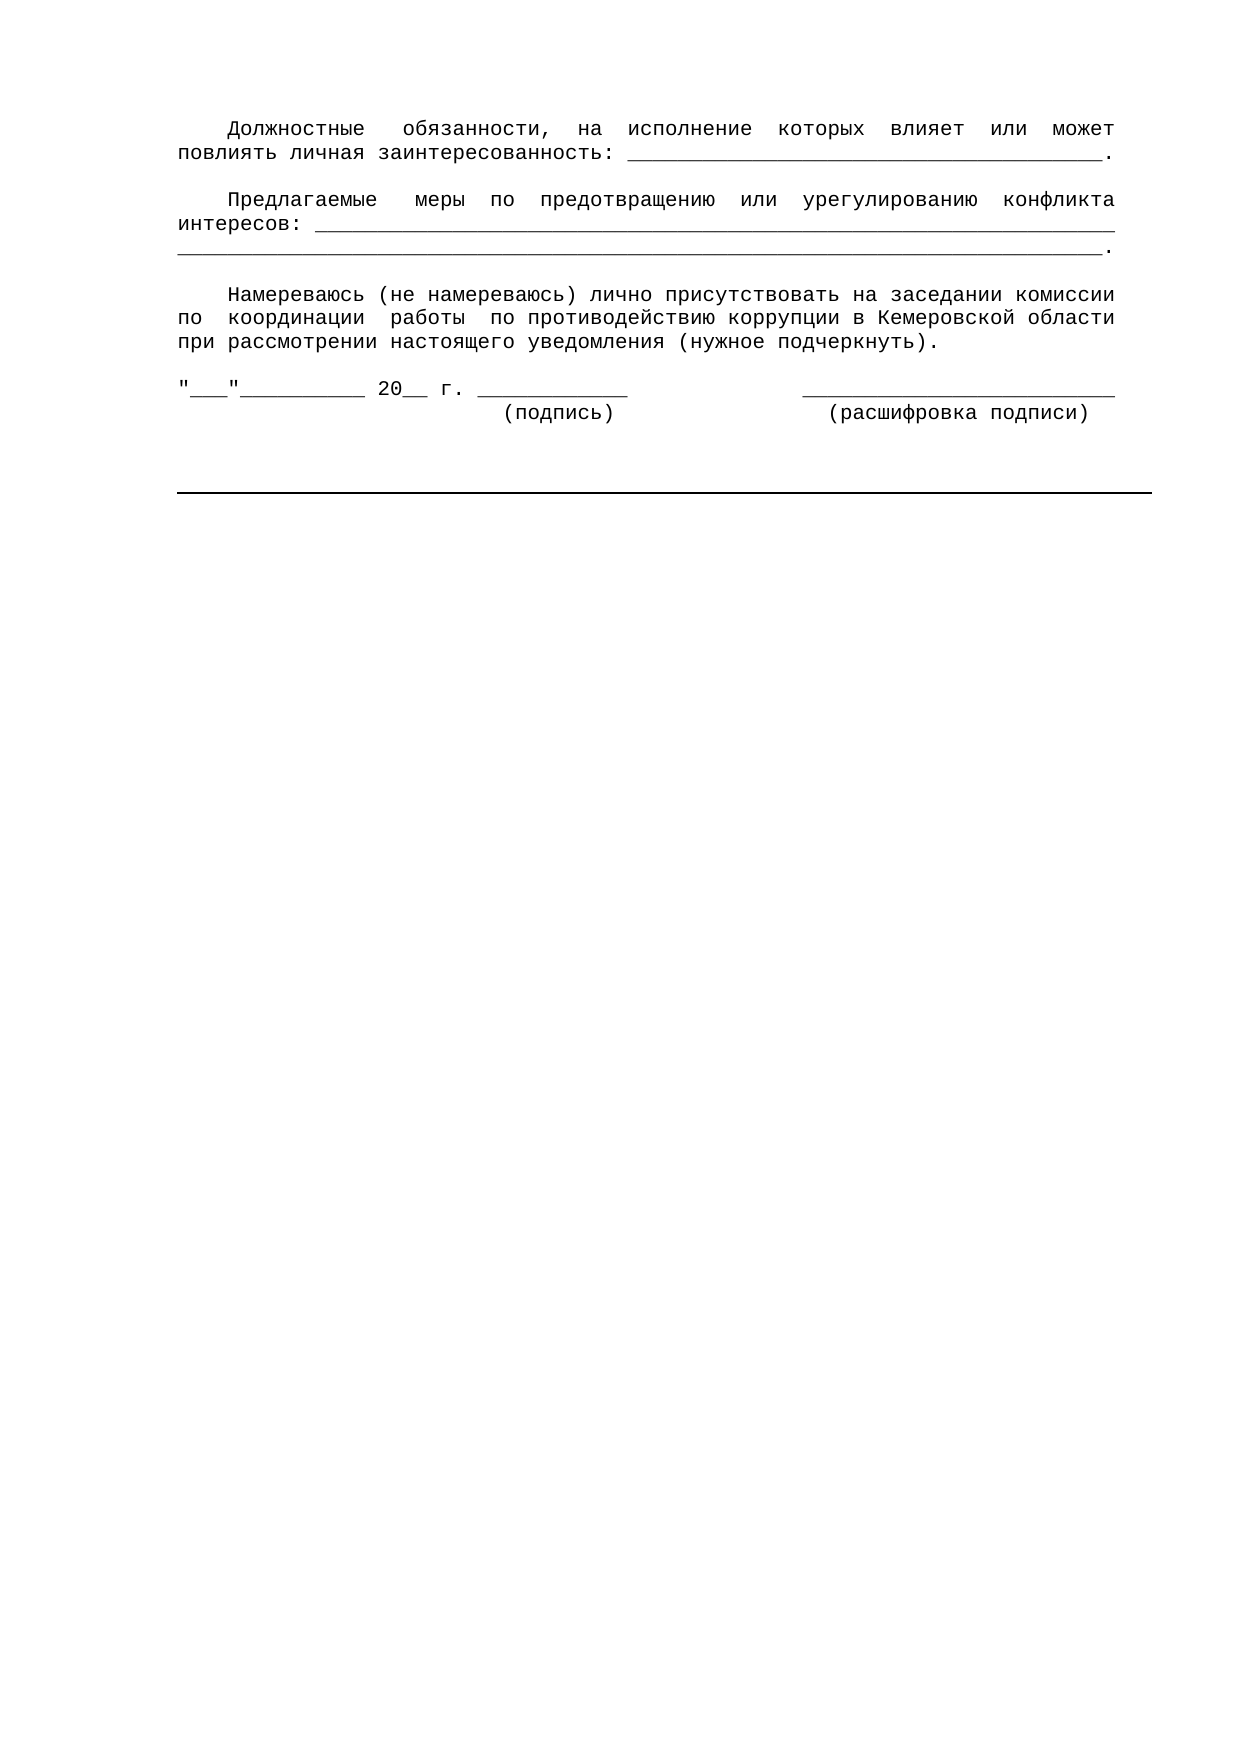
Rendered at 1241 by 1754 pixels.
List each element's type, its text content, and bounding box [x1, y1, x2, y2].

text "___"__________ 20__ г. ____________ _________________________ [177, 378, 1152, 402]
text __________________________________________________________________________. [177, 236, 1152, 260]
text (подпись) (расшифровка подписи) [177, 402, 1152, 426]
text Должностные обязанности, на исполнение которых влияет или может [177, 118, 1152, 142]
text Предлагаемые меры по предотвращению или урегулированию конфликта [177, 189, 1152, 213]
text повлиять личная заинтересованность: ______________________________________. [177, 142, 1152, 165]
text при рассмотрении настоящего уведомления (нужное подчеркнуть). [177, 331, 1152, 354]
text по координации работы по противодействию коррупции в Кемеровской области [177, 307, 1152, 331]
text Намереваюсь (не намереваюсь) лично присутствовать на заседании комиссии [177, 284, 1152, 307]
text интересов: ________________________________________________________________ [177, 213, 1152, 236]
